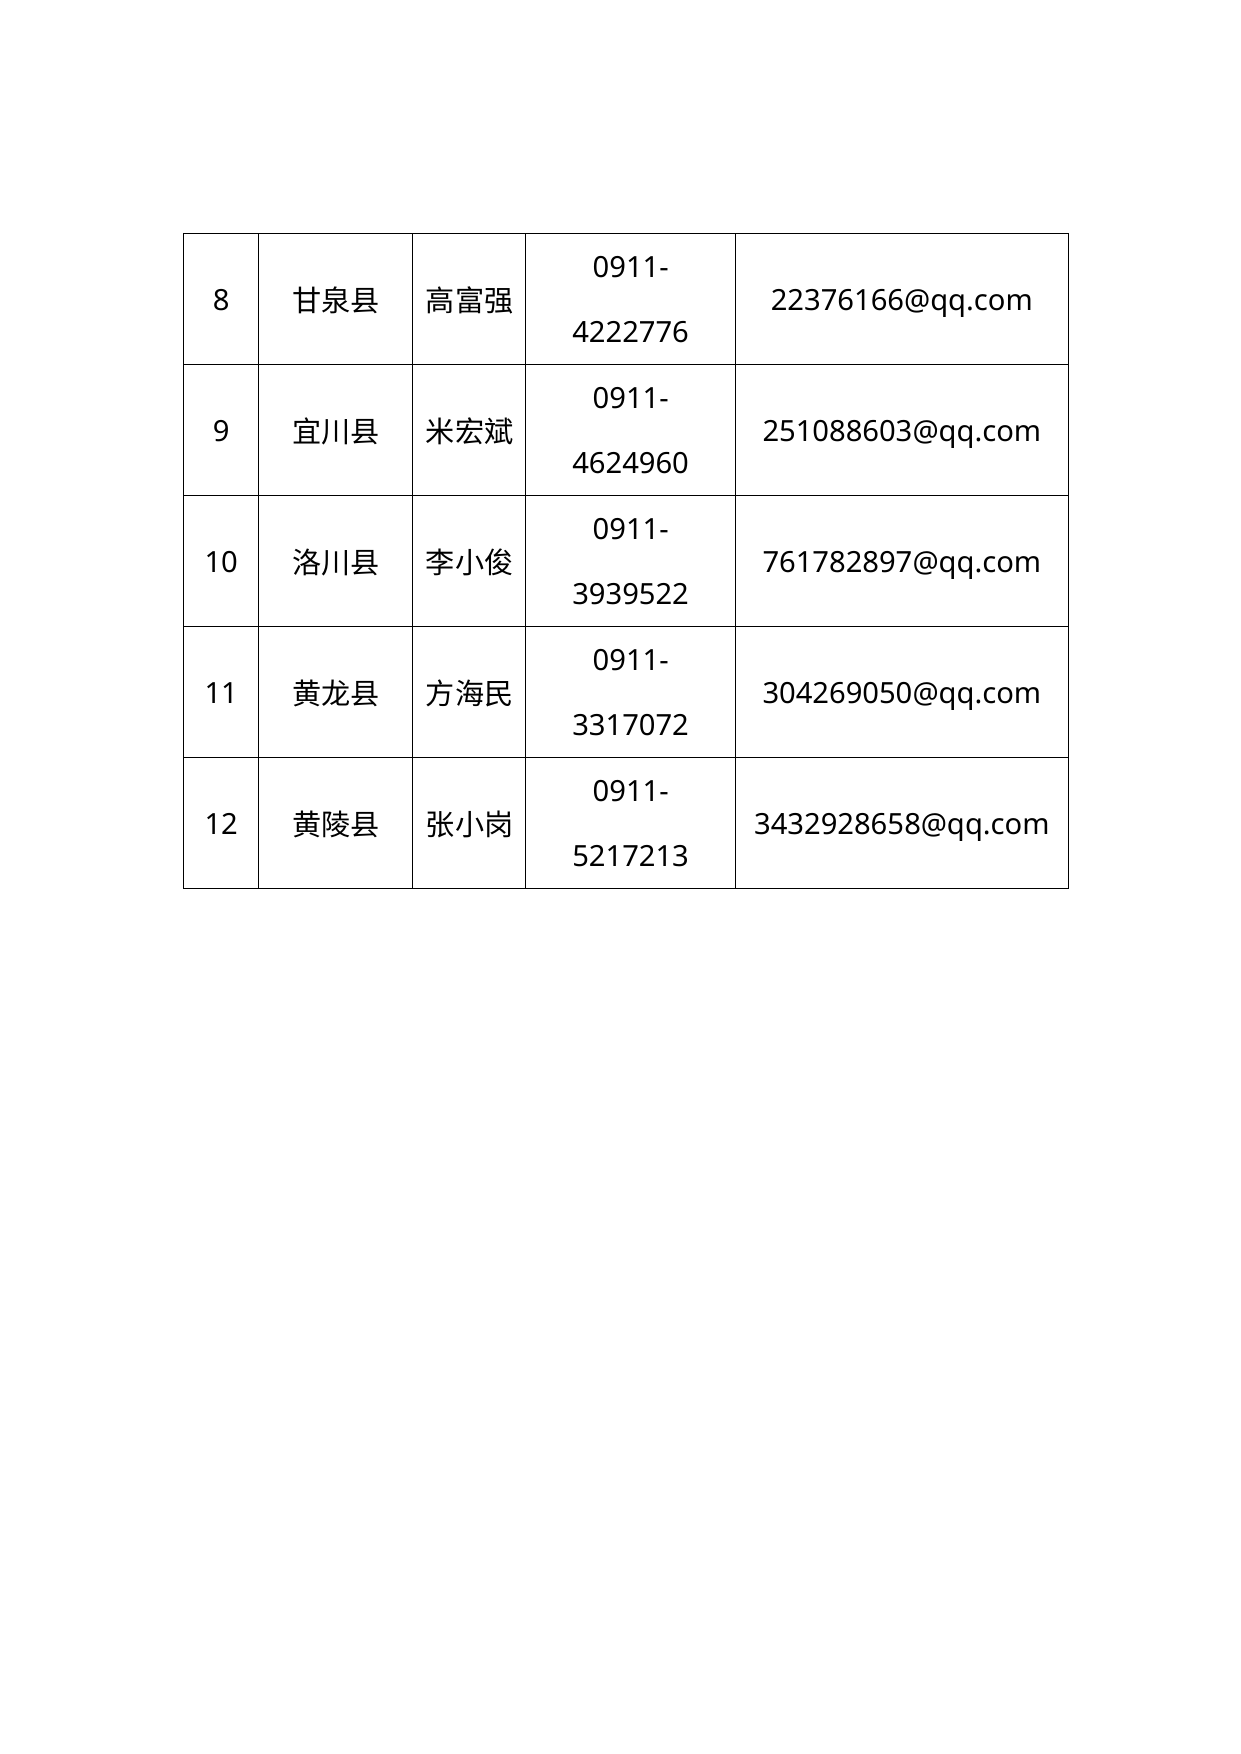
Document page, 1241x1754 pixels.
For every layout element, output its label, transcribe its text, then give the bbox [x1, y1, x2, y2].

table_cell 洛川县 [259, 496, 412, 626]
table_cell 8 [184, 234, 258, 364]
table_cell 米宏斌 [413, 365, 525, 495]
table_cell 宜川县 [259, 365, 412, 495]
table_cell 10 [184, 496, 258, 626]
table_cell 11 [184, 627, 258, 757]
table_cell 高富强 [413, 234, 525, 364]
table_cell 甘泉县 [259, 234, 412, 364]
table_cell 黄陵县 [259, 758, 412, 888]
table_cell 22376166@qq.com [736, 234, 1068, 364]
table_cell 黄龙县 [259, 627, 412, 757]
table_cell 0911-3939522 [526, 496, 735, 626]
table_cell 251088603@qq.com [736, 365, 1068, 495]
table_cell 张小岗 [413, 758, 525, 888]
table_cell 0911-3317072 [526, 627, 735, 757]
table_cell 0911-4624960 [526, 365, 735, 495]
table_cell 9 [184, 365, 258, 495]
table_cell 304269050@qq.com [736, 627, 1068, 757]
table_cell 3432928658@qq.com [736, 758, 1068, 888]
table_cell 方海民 [413, 627, 525, 757]
table_cell 0911-5217213 [526, 758, 735, 888]
table_cell 761782897@qq.com [736, 496, 1068, 626]
table_cell 12 [184, 758, 258, 888]
table_cell 李小俊 [413, 496, 525, 626]
table_cell 0911-4222776 [526, 234, 735, 364]
